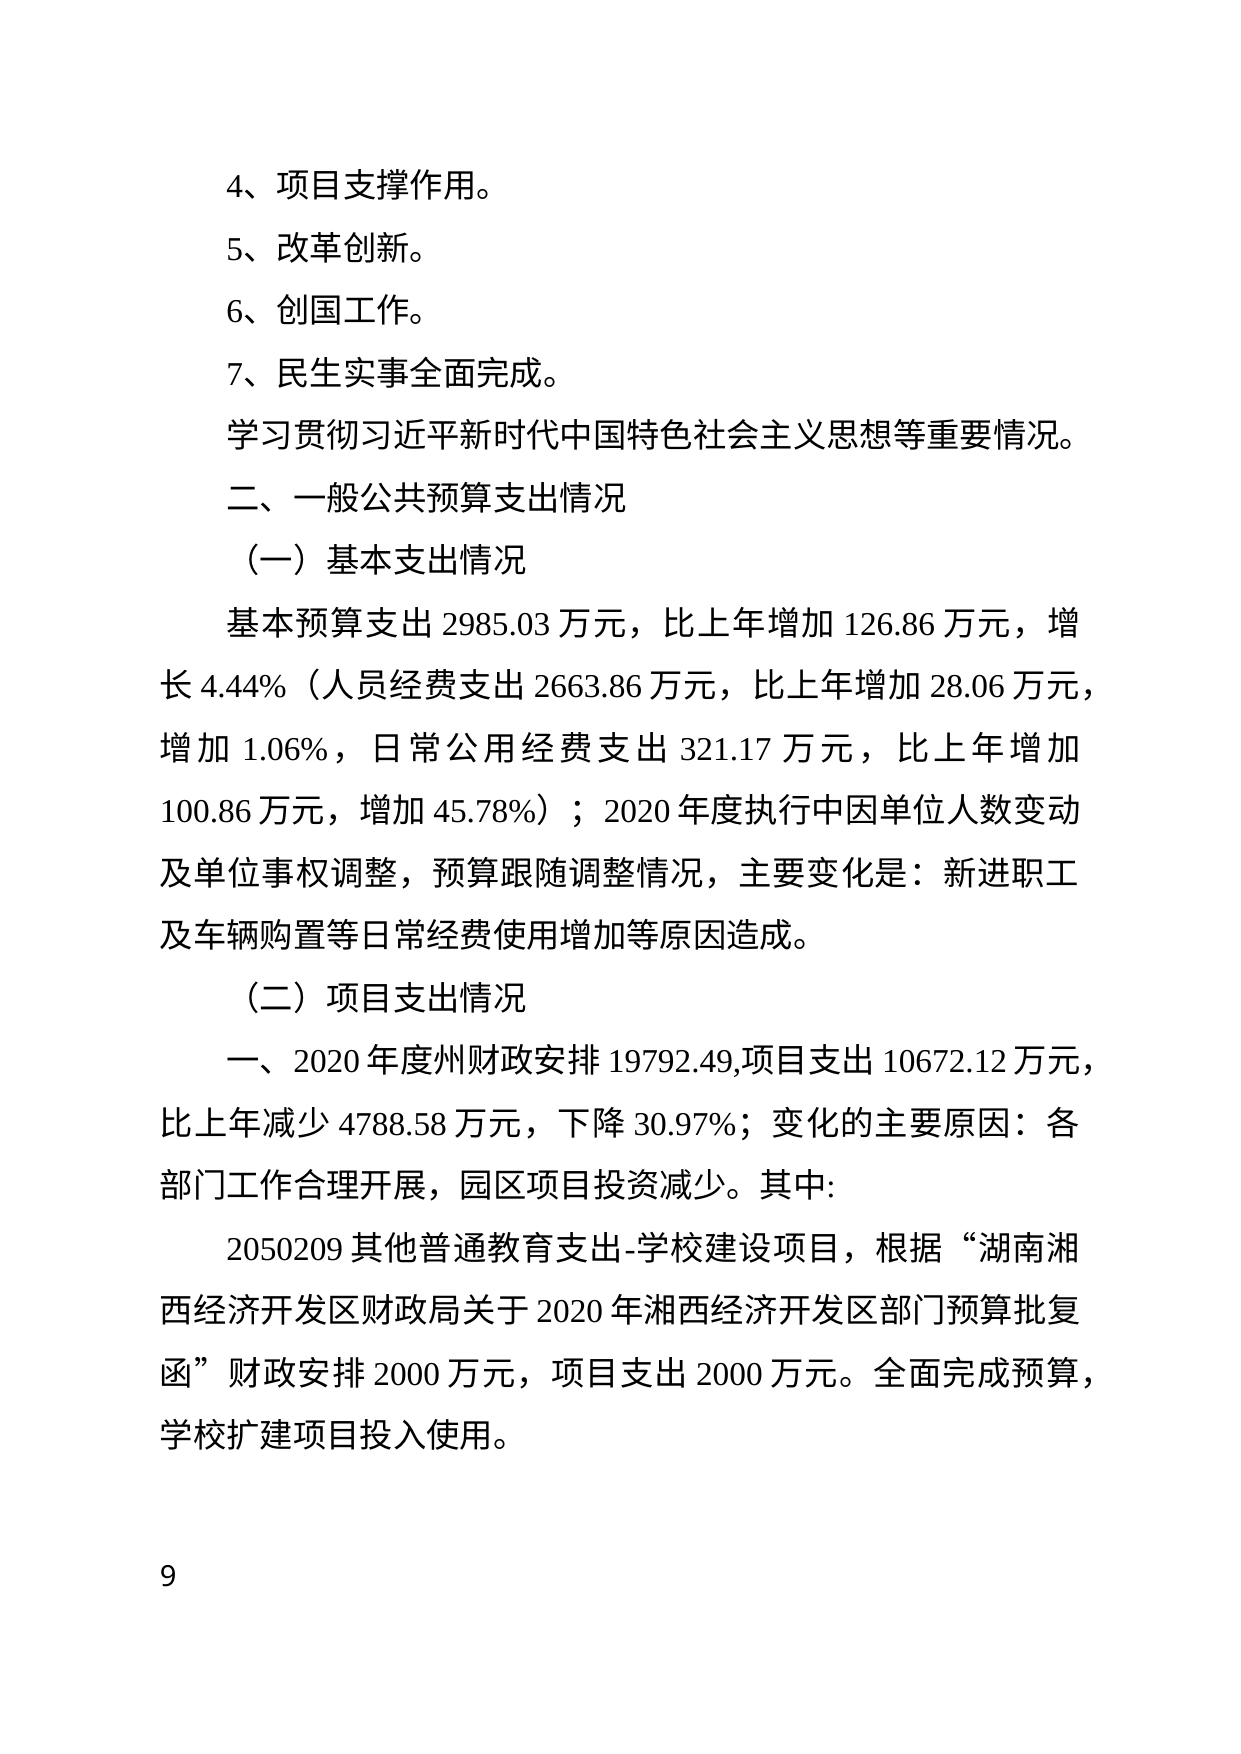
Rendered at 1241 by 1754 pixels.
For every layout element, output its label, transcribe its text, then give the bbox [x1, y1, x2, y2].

text （一）基本支出情况 [159, 523, 1081, 585]
text 基本预算支出2985.03万元，比上年增加126.86万元，增长4.44%（人员经费支出2663.86万元，比上年增加28.06万元，增加1.06%，日常公用经费支出321.17万元，比上年增加100.86万元，增加45.78%）；2020年度执行中因单位人数变动及单位事权调整，预算跟随调整情况，主要变化是：新进职工及车辆购置等日常经费使用增加等原因造成。 [159, 585, 1081, 960]
text 一、2020年度州财政安排19792.49,项目支出10672.12万元，比上年减少4788.58万元，下降30.97%；变化的主要原因：各部门工作合理开展，园区项目投资减少。其中: [159, 1023, 1081, 1210]
text 2050209其他普通教育支出-学校建设项目，根据“湖南湘西经济开发区财政局关于2020年湘西经济开发区部门预算批复函”财政安排2000万元，项目支出2000万元。全面完成预算，学校扩建项目投入使用。 [159, 1210, 1081, 1460]
text 二、一般公共预算支出情况 [159, 460, 1081, 523]
text （二）项目支出情况 [159, 960, 1081, 1023]
text 7、民生实事全面完成。 [159, 335, 1081, 398]
text 5、改革创新。 [159, 210, 1081, 273]
text 6、创国工作。 [159, 273, 1081, 335]
text 4、项目支撑作用。 [159, 148, 1081, 210]
text 学习贯彻习近平新时代中国特色社会主义思想等重要情况。 [159, 398, 1081, 460]
